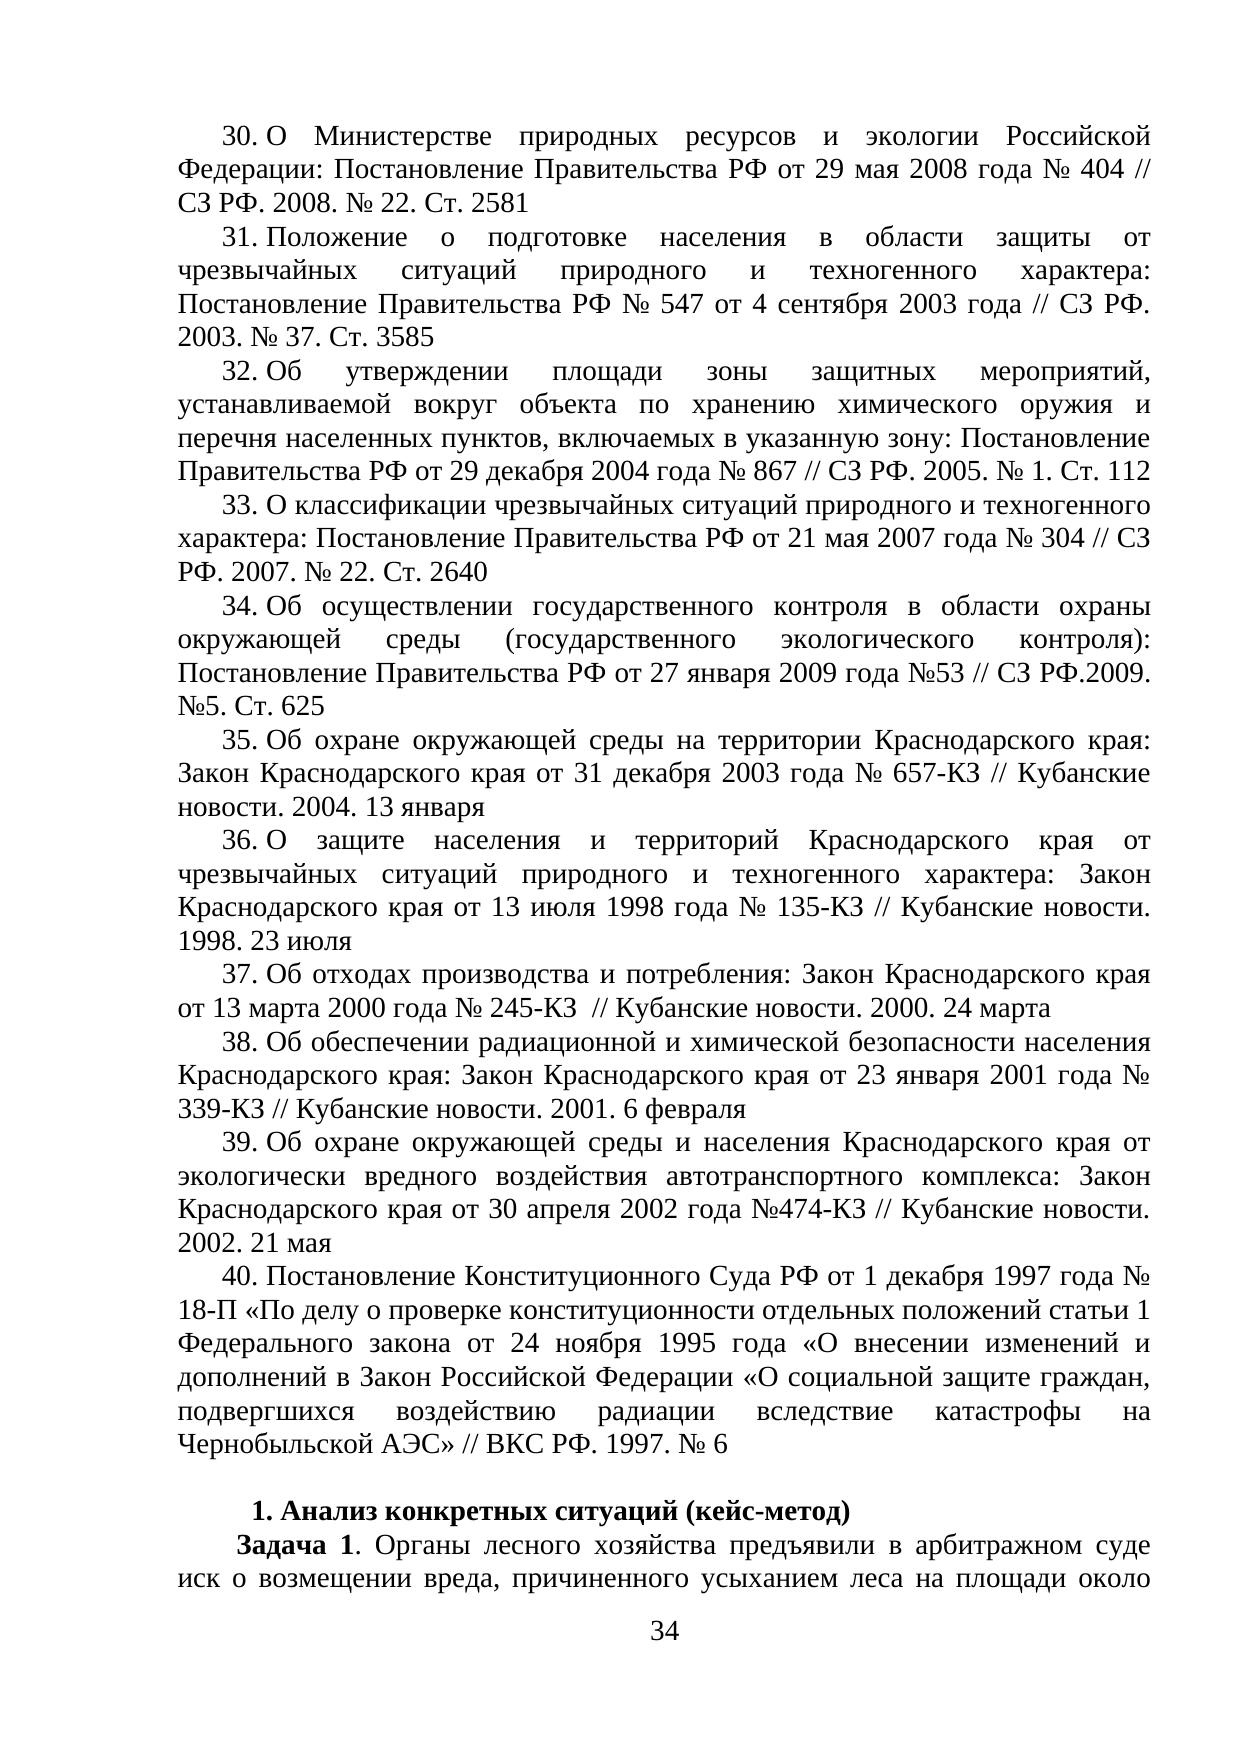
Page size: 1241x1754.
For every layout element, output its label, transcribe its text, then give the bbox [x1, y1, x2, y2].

list Об осуществлении государственного контроля в области охраны окружающей среды (государственного экологического контроля): Постановление Правительства РФ от 27 января 2009 года №53 // СЗ РФ.2009. №5. Ст. 625 [177, 588, 1152, 722]
list О Министерстве природных ресурсов и экологии Российской Федерации: Постановление Правительства РФ от 29 мая 2008 года № 404 // СЗ РФ. 2008. № 22. Ст. 2581 [177, 118, 1152, 219]
list Положение о подготовке населения в области защиты от чрезвычайных ситуаций природного и техногенного характера: Постановление Правительства РФ № 547 от 4 сентября 2003 года // СЗ РФ. 2003. № 37. Ст. 3585 [177, 219, 1152, 353]
list О классификации чрезвычайных ситуаций природного и техногенного характера: Постановление Правительства РФ от 21 мая 2007 года № 304 // СЗ РФ. 2007. № 22. Ст. 2640 [177, 487, 1152, 588]
list Об утверждении площади зоны защитных мероприятий, устанавливаемой вокруг объекта по хранению химического оружия и перечня населенных пунктов, включаемых в указанную зону: Постановление Правительства РФ от 29 декабря 2004 года № 867 // СЗ РФ. 2005. № 1. Ст. 112 [177, 353, 1152, 487]
list Об отходах производства и потребления: Закон Краснодарского края от 13 марта 2000 года № 245-КЗ // Кубанские новости. 2000. 24 марта [177, 957, 1152, 1024]
list Об охране окружающей среды и населения Краснодарского края от экологически вредного воздействия автотранспортного комплекса: Закон Краснодарского края от 30 апреля 2002 года №474-КЗ // Кубанские новости. 2002. 21 мая [177, 1124, 1152, 1258]
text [177, 1527, 1152, 1594]
list О защите населения и территорий Краснодарского края от чрезвычайных ситуаций природного и техногенного характера: Закон Краснодарского края от 13 июля 1998 года № 135-КЗ // Кубанские новости. 1998. 23 июля [177, 822, 1152, 957]
list Об обеспечении радиационной и химической безопасности населения Краснодарского края: Закон Краснодарского края от 23 января 2001 года № 339-КЗ // Кубанские новости. 2001. 6 февраля [177, 1024, 1152, 1124]
text 1. Анализ конкретных ситуаций (кейс-метод) [177, 1493, 1152, 1527]
list Постановление Конституционного Суда РФ от 1 декабря 1997 года № 18-П «По делу о проверке конституционности отдельных положений статьи 1 Федерального закона от 24 ноября 1995 года «О внесении изменений и дополнений в Закон Российской Федерации «О социальной защите граждан, подвергшихся воздействию радиации вследствие катастрофы на Чернобыльской АЭС» // ВКС РФ. 1997. № 6 [177, 1258, 1152, 1460]
list Об охране окружающей среды на территории Краснодарского края: Закон Краснодарского края от 31 декабря 2003 года № 657-КЗ // Кубанские новости. 2004. 13 января [177, 722, 1152, 822]
